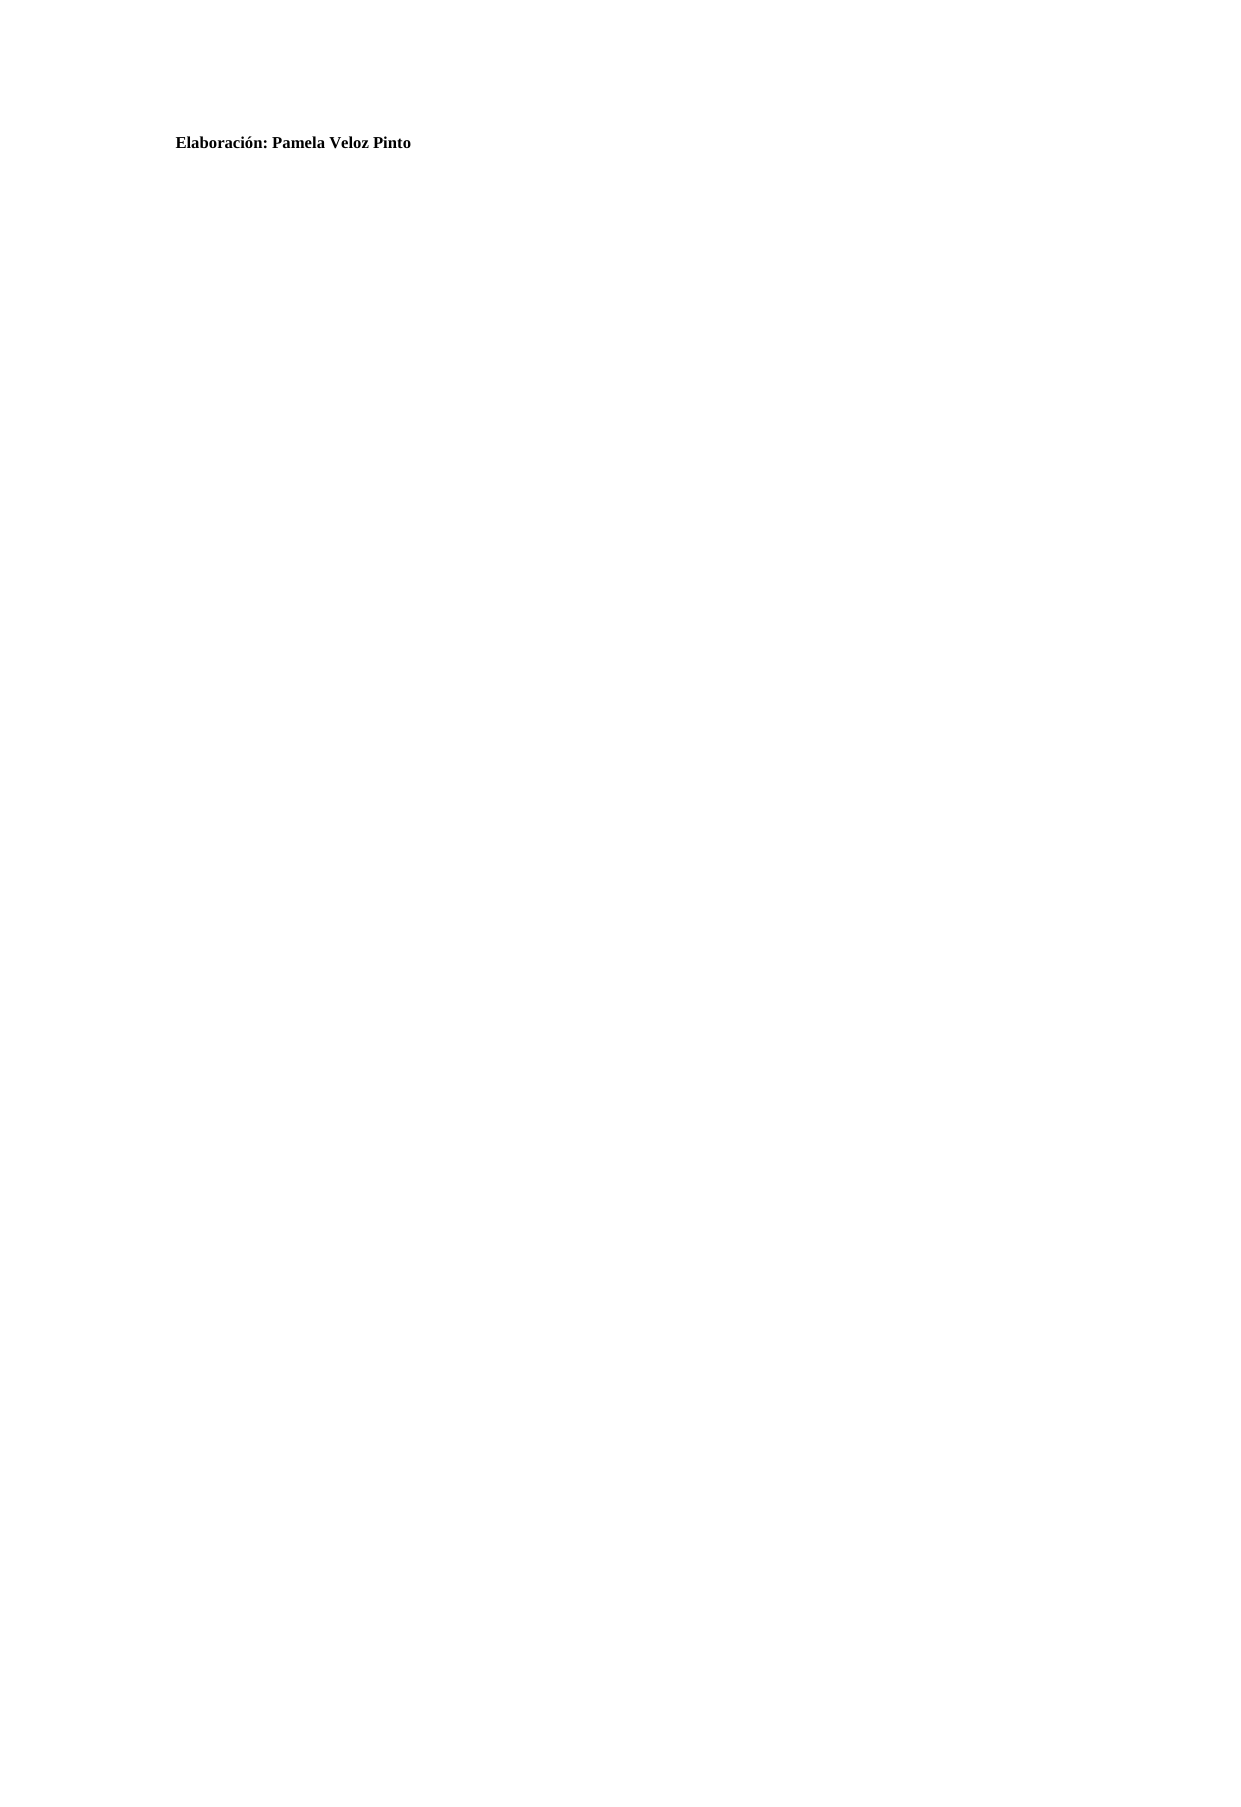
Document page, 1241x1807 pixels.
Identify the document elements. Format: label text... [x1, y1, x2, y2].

text Elaboración: Pamela Veloz Pinto [175, 133, 1152, 152]
